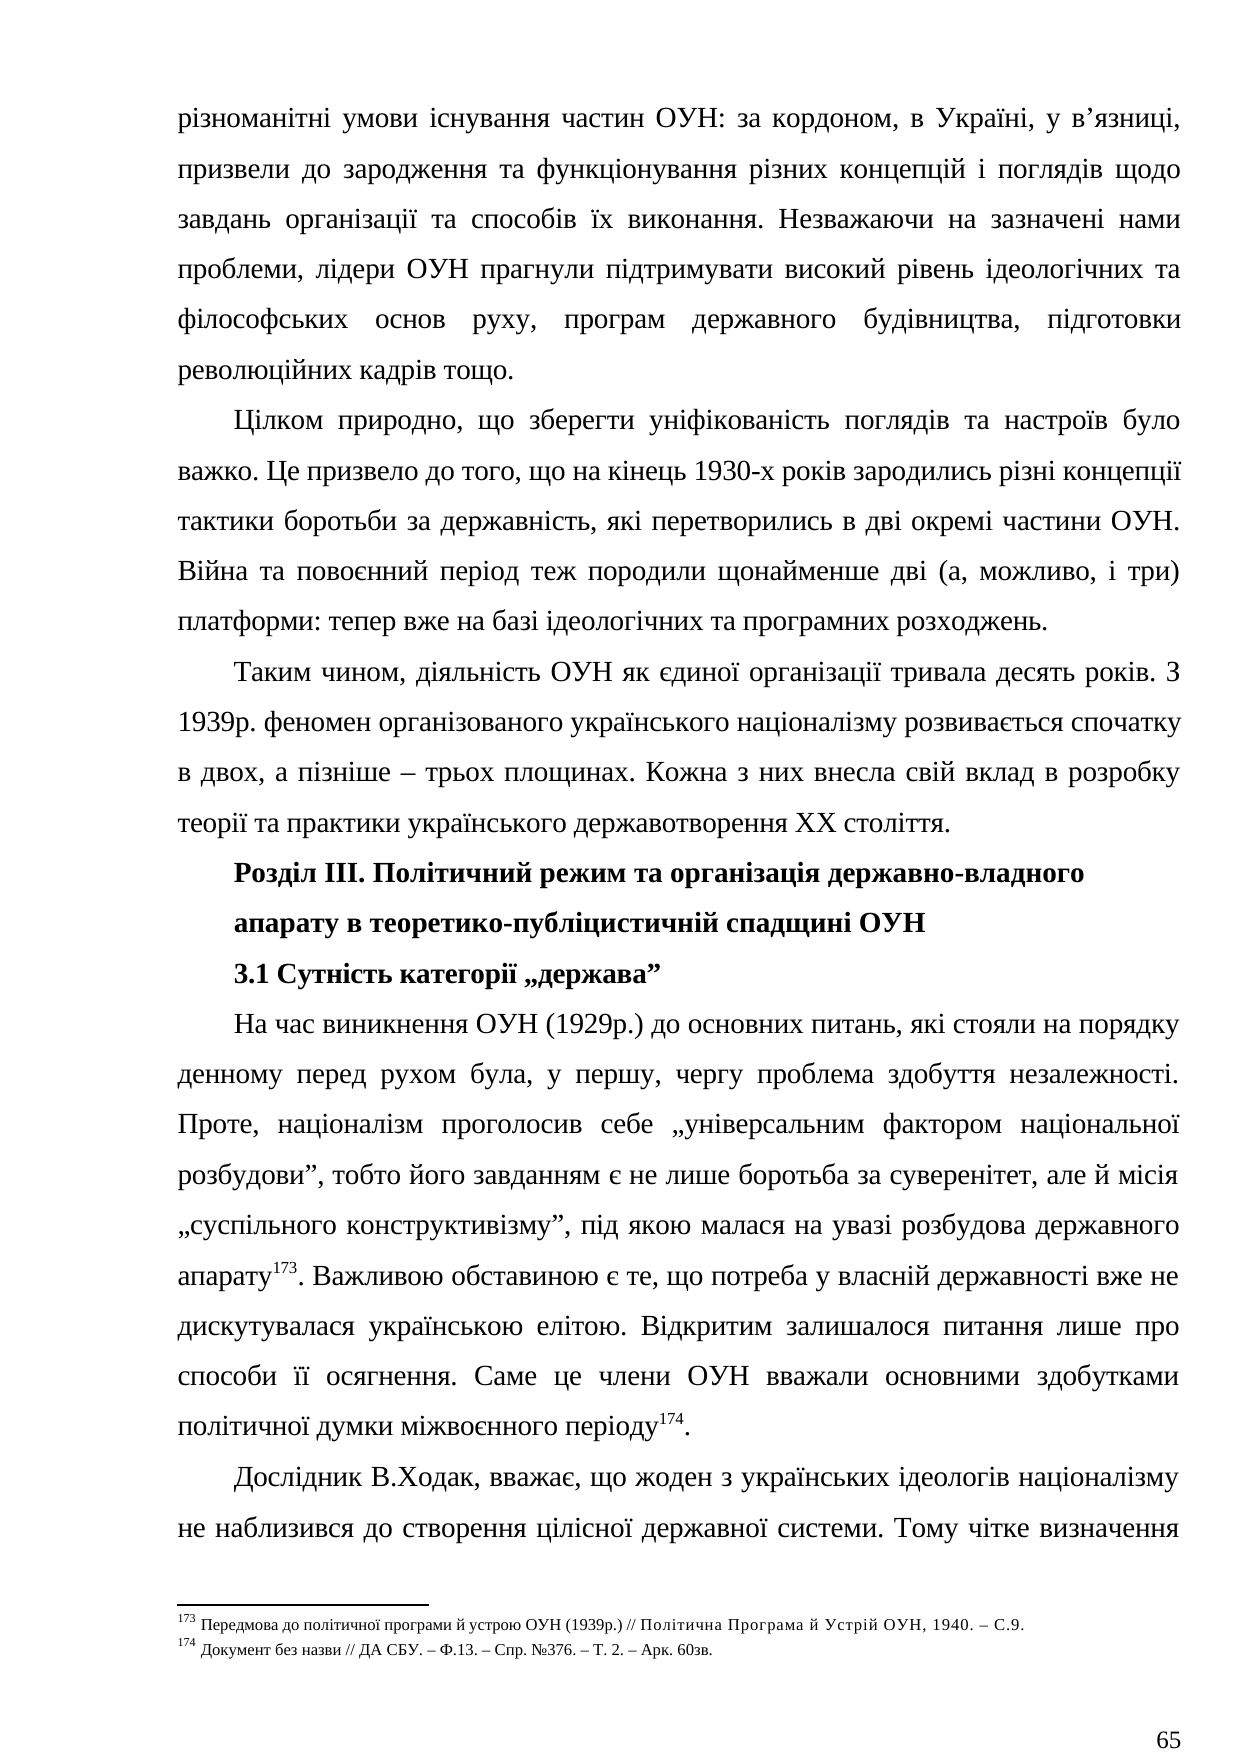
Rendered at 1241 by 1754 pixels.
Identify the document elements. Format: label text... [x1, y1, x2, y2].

text 3.1 Сутність категорії „держава” [177, 956, 1180, 989]
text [177, 1459, 1180, 1543]
text Розділ ІІІ. Політичний режим та організація державно-владного апарату в теоретико-публіцистичній спадщині ОУН [233, 855, 1181, 939]
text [177, 100, 1181, 386]
text На час виникнення ОУН (1929р.) до основних питань, які стояли на порядку денному перед рухом була, у першу, чергу проблема здобуття незалежності. Проте, націоналізм проголосив себе „універсальним фактором національної розбудови”, тобто його завданням є не лише боротьба за суверенітет, але й місія „суспільного конструктивізму”, під якою малася на увазі розбудова державного апарату. Важливою обставиною є те, що потреба у власній державності вже не дискутувалася українською елітою. Відкритим залишалося питання лише про способи її осягнення. Саме це члени ОУН вважали основними здобутками політичної думки міжвоєнного періоду. [177, 1006, 1180, 1442]
text Таким чином, діяльність ОУН як єдиної організації тривала десять років. З 1939р. феномен організованого українського націоналізму розвивається спочатку в двох, а пізніше – трьох площинах. Кожна з них внесла свій вклад в розробку теорії та практики українського державотворення ХХ століття. [177, 654, 1181, 838]
text Цілком природно, що зберегти уніфікованість поглядів та настроїв було важко. Це призвело до того, що на кінець 1930-х років зародились різні концепції тактики боротьби за державність, які перетворились в дві окремі частини ОУН. Війна та повоєнний період теж породили щонайменше дві (а, можливо, і три) платформи: тепер вже на базі ідеологічних та програмних розходжень. [177, 402, 1181, 637]
